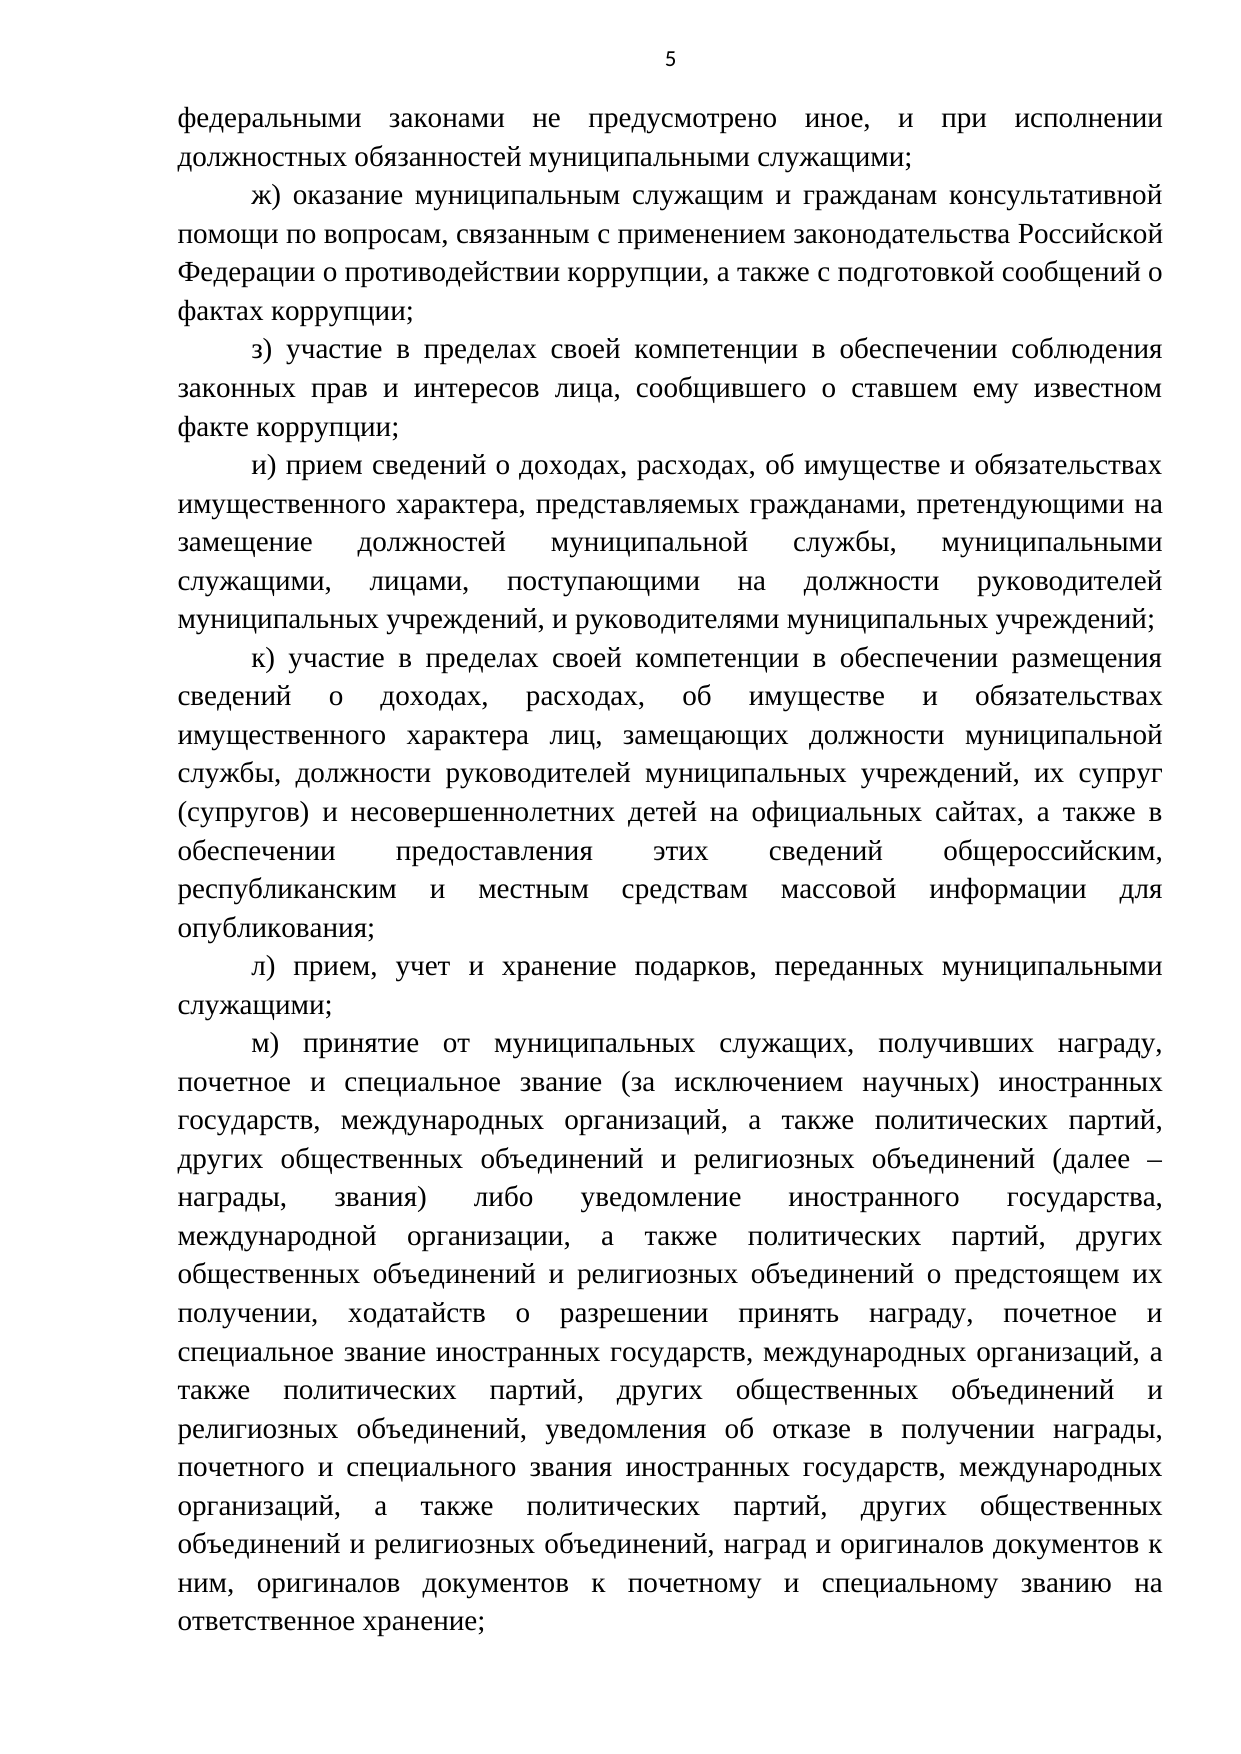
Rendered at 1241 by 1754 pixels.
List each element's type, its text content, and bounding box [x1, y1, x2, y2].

text и) прием сведений о доходах, расходах, об имуществе и обязательствах имущественного характера, представляемых гражданами, претендующими на замещение должностей муниципальной службы, муниципальными служащими, лицами, поступающими на должности руководителей муниципальных учреждений, и руководителями муниципальных учреждений; [177, 447, 1163, 635]
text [177, 100, 1163, 172]
text ж) оказание муниципальным служащим и гражданам консультативной помощи по вопросам, связанным с применением законодательства Российской Федерации о противодействии коррупции, а также с подготовкой сообщений о фактах коррупции; [177, 177, 1163, 327]
text к) участие в пределах своей компетенции в обеспечении размещения сведений о доходах, расходах, об имуществе и обязательствах имущественного характера лиц, замещающих должности муниципальной службы, должности руководителей муниципальных учреждений, их супруг (супругов) и несовершеннолетних детей на официальных сайтах, а также в обеспечении предоставления этих сведений общероссийским, республиканским и местным средствам массовой информации для опубликования; [177, 640, 1163, 943]
text з) участие в пределах своей компетенции в обеспечении соблюдения законных прав и интересов лица, сообщившего о ставшем ему известном факте коррупции; [177, 332, 1163, 442]
text л) прием, учет и хранение подарков, переданных муниципальными служащими; [177, 948, 1163, 1020]
text м) принятие от муниципальных служащих, получивших награду, почетное и специальное звание (за исключением научных) иностранных государств, международных организаций, а также политических партий, других общественных объединений и религиозных объединений (далее – награды, звания) либо уведомление иностранного государства, международной организации, а также политических партий, других общественных объединений и религиозных объединений о предстоящем их получении, ходатайств о разрешении принять награду, почетное и специальное звание иностранных государств, международных организаций, а также политических партий, других общественных объединений и религиозных объединений, уведомления об отказе в получении награды, почетного и специального звания иностранных государств, международных организаций, а также политических партий, других общественных объединений и религиозных объединений, наград и оригиналов документов к ним, оригиналов документов к почетному и специальному званию на ответственное хранение; [177, 1025, 1163, 1637]
